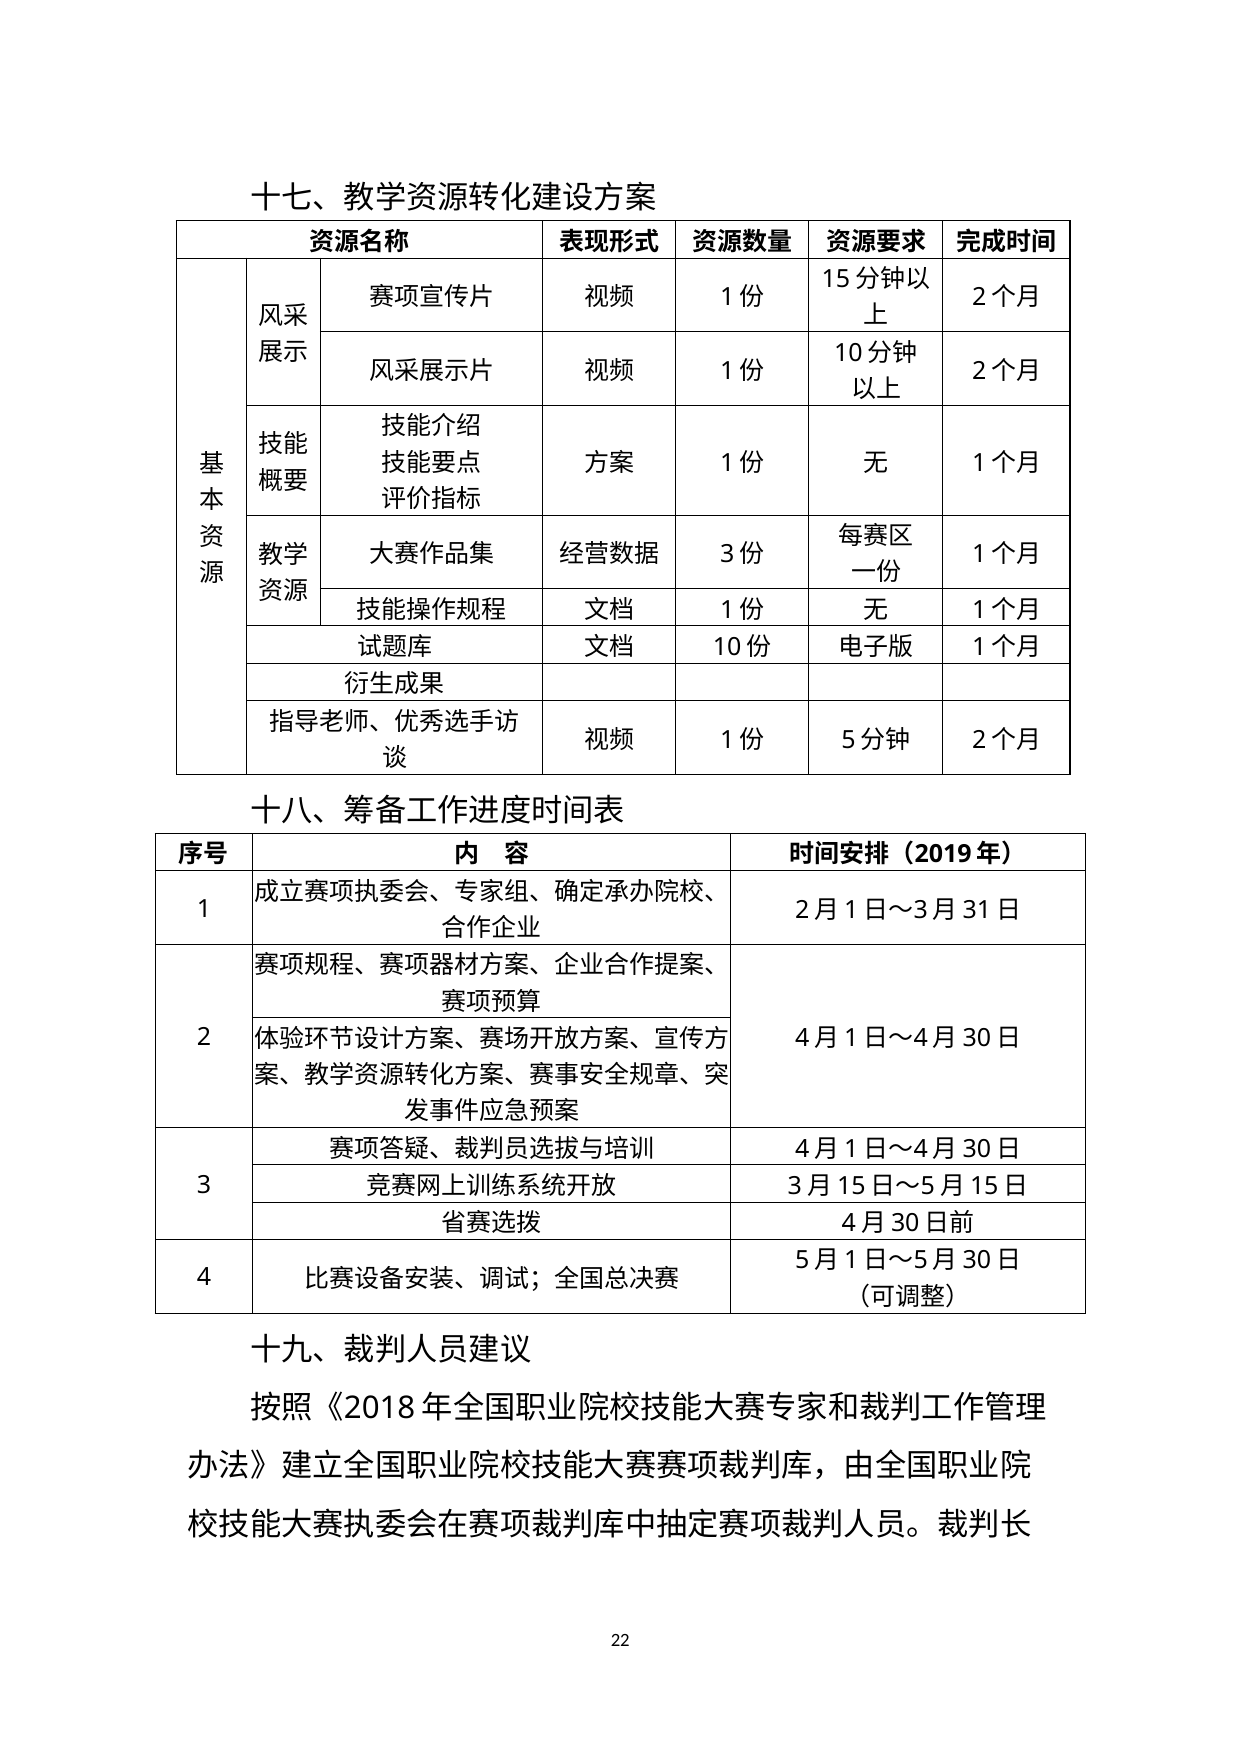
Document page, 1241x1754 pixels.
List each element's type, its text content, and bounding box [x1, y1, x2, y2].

table_cell 教学资源 [247, 516, 320, 625]
table_cell 视频 [543, 259, 675, 331]
table_cell 文档 [543, 589, 675, 625]
table_cell 技能概要 [247, 406, 320, 514]
table_cell 省赛选拨 [253, 1203, 730, 1239]
table_cell 1份 [676, 259, 808, 331]
table_cell 1份 [676, 332, 808, 405]
table_cell 风采展示 [247, 259, 320, 405]
table_cell 指导老师、优秀选手访谈 [247, 701, 542, 773]
table_cell 无 [809, 589, 942, 625]
table_cell 10份 [676, 626, 808, 663]
table_cell 10分钟 以上 [809, 332, 942, 405]
table_cell 2个月 [943, 259, 1069, 331]
table_cell 4月1日～4月30日 [731, 945, 1085, 1127]
table_cell 视频 [543, 701, 675, 773]
table_cell 3份 [676, 516, 808, 588]
table_cell 无 [809, 406, 942, 514]
text 十七、教学资源转化建设方案 [187, 162, 1053, 220]
table_cell 4月30日前 [731, 1203, 1085, 1239]
table_header 资源要求 [809, 221, 942, 258]
table_cell 5月1日～5月30日 （可调整） [731, 1240, 1085, 1312]
table_header 完成时间 [943, 221, 1069, 258]
table_cell 成立赛项执委会、专家组、确定承办院校、合作企业 [253, 871, 730, 944]
table_cell 电子版 [809, 626, 942, 663]
table_header 时间安排（2019年） [731, 834, 1085, 870]
table_cell 试题库 [247, 626, 542, 663]
table_cell 2 [156, 945, 252, 1127]
table_cell 体验环节设计方案、赛场开放方案、宣传方案、教学资源转化方案、赛事安全规章、突发事件应急预案 [253, 1018, 730, 1127]
table_cell 风采展示片 [321, 332, 542, 405]
table_header 内 容 [253, 834, 730, 870]
table_cell 1个月 [943, 516, 1069, 588]
table_cell 3 [156, 1128, 252, 1239]
text 十九、裁判人员建议 [187, 1314, 1053, 1372]
table_header 资源名称 [177, 221, 542, 258]
table_cell 4月1日～4月30日 [731, 1128, 1085, 1164]
table_cell 4 [156, 1240, 252, 1312]
table_cell 视频 [543, 332, 675, 405]
table_cell 1份 [676, 701, 808, 773]
table_cell 1 [156, 871, 252, 944]
table_cell 技能操作规程 [321, 589, 542, 625]
table_cell 基 本 资 源 [177, 259, 246, 773]
table_cell 5分钟 [809, 701, 942, 773]
table_cell [943, 664, 1069, 700]
table_cell 大赛作品集 [321, 516, 542, 588]
table_header 序号 [156, 834, 252, 870]
table_cell 1份 [676, 589, 808, 625]
table_cell 赛项答疑、裁判员选拔与培训 [253, 1128, 730, 1164]
table_cell 2个月 [943, 701, 1069, 773]
table_cell 1份 [676, 406, 808, 514]
table_cell [676, 664, 808, 700]
table_cell 方案 [543, 406, 675, 514]
table_cell 经营数据 [543, 516, 675, 588]
table_cell 竞赛网上训练系统开放 [253, 1165, 730, 1202]
table_cell 1个月 [943, 626, 1069, 663]
table_cell 赛项宣传片 [321, 259, 542, 331]
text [187, 1372, 1053, 1547]
table_cell 技能介绍 技能要点 评价指标 [321, 406, 542, 514]
table_cell 2月1日～3月31日 [731, 871, 1085, 944]
table_header 资源数量 [676, 221, 808, 258]
text 十八、筹备工作进度时间表 [187, 775, 1053, 833]
table_cell 1个月 [943, 589, 1069, 625]
table_cell 衍生成果 [247, 664, 542, 700]
table_cell [809, 664, 942, 700]
table_cell [543, 664, 675, 700]
table_cell 2个月 [943, 332, 1069, 405]
table_cell 每赛区 一份 [809, 516, 942, 588]
table_cell 赛项规程、赛项器材方案、企业合作提案、赛项预算 [253, 945, 730, 1017]
table_cell 1个月 [943, 406, 1069, 514]
table_header 表现形式 [543, 221, 675, 258]
table_cell 15分钟以上 [809, 259, 942, 331]
table_cell 比赛设备安装、调试；全国总决赛 [253, 1240, 730, 1312]
table_cell 文档 [543, 626, 675, 663]
table_cell 3月15日～5月15日 [731, 1165, 1085, 1202]
